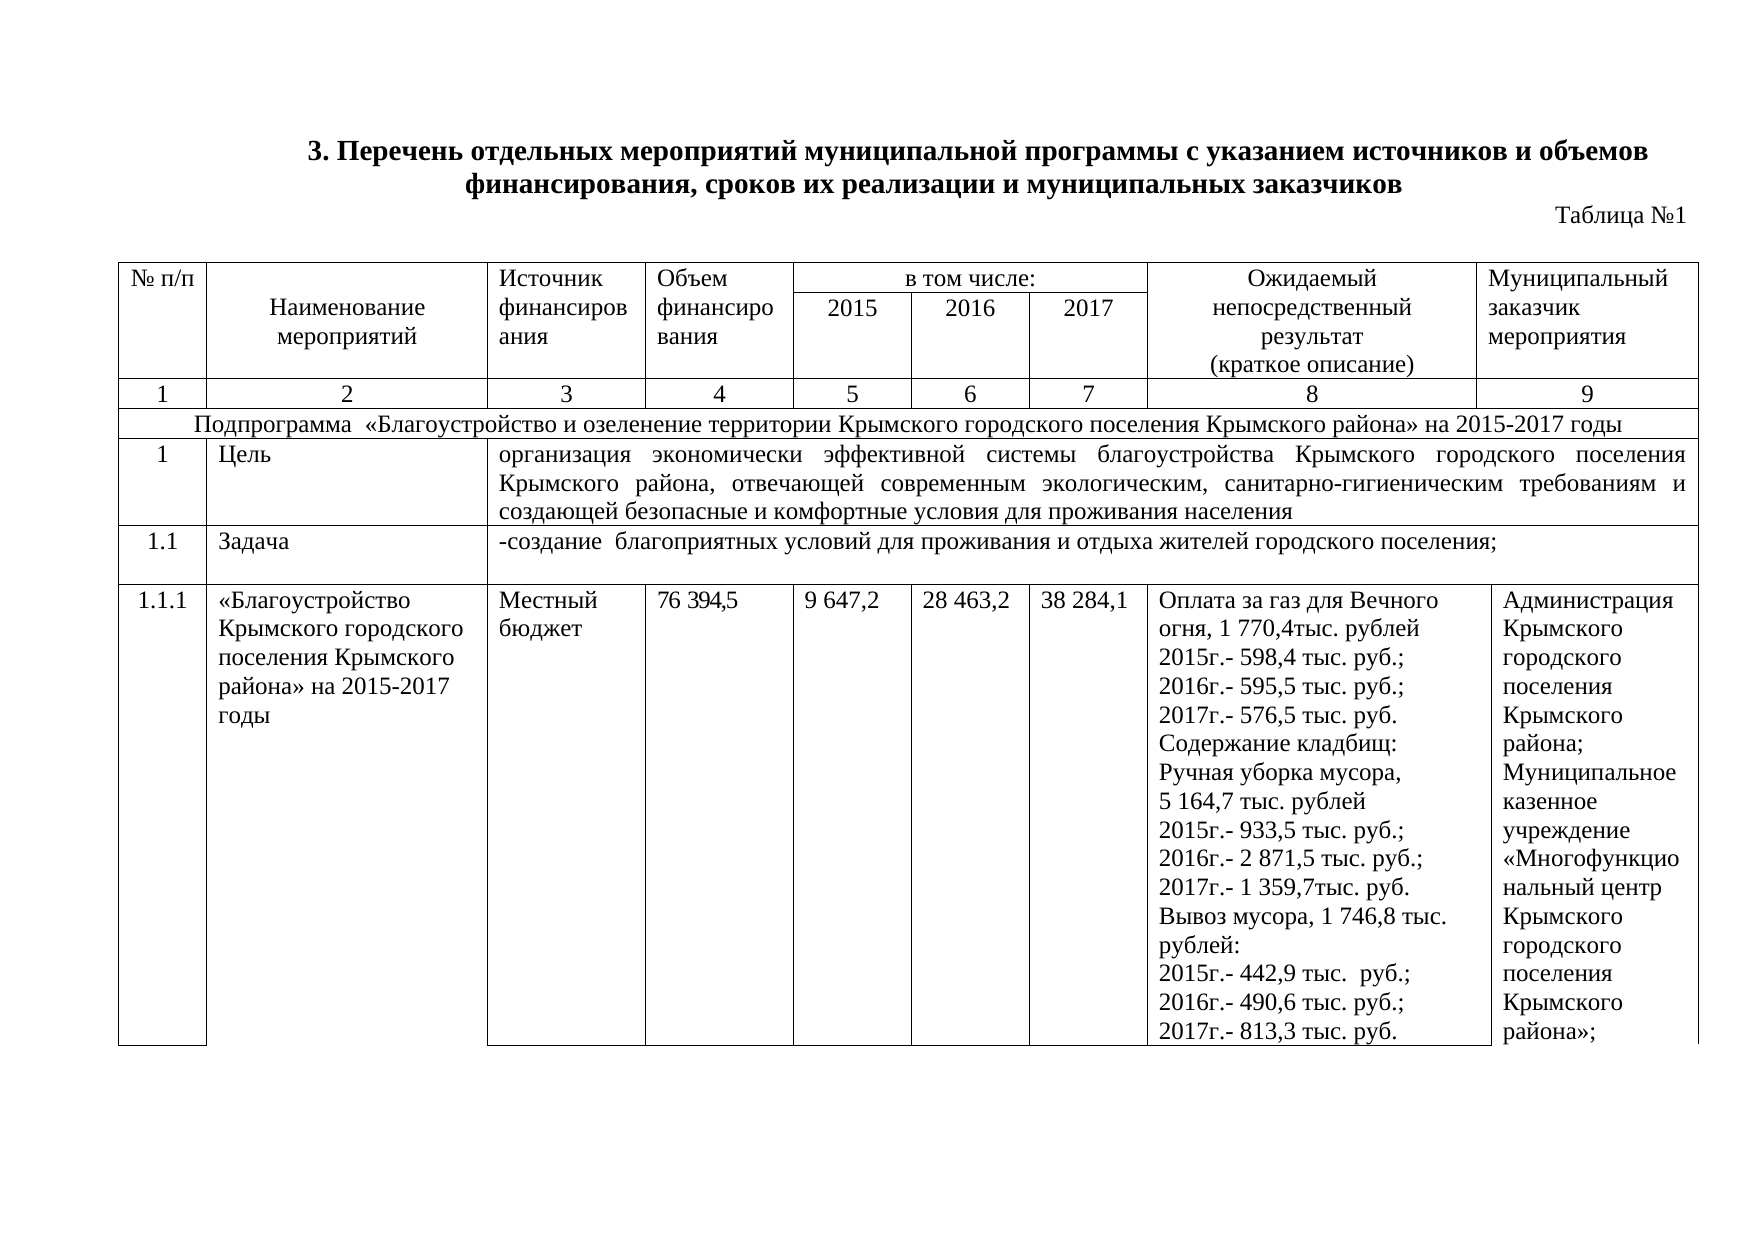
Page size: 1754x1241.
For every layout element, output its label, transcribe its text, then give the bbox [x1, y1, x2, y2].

table_cell 2 [207, 379, 487, 408]
table_header 3. Перечень отдельных мероприятий муниципальной программы с указанием источников и объемов финансирования, сроков их реализации и муниципальных заказчиков [118, 133, 1750, 200]
table_cell 1 [119, 439, 206, 525]
table_cell 7 [1030, 379, 1147, 408]
table_cell 8 [1148, 379, 1476, 408]
table_cell Таблица №1 [118, 200, 1698, 262]
table_cell Задача [207, 526, 487, 584]
table_cell 1.1 [119, 526, 206, 584]
table_cell 5 [794, 379, 911, 408]
table_cell Местный бюджет [488, 585, 645, 1045]
table_cell 38 284,1 [1030, 585, 1147, 1045]
table_cell Ожидаемый непосредственный результат (краткое описание) [1148, 263, 1476, 378]
table_cell 9 647,2 [794, 585, 911, 1045]
table_cell -создание благоприятных условий для проживания и отдыха жителей городского поселения; [488, 526, 1698, 584]
table_cell Объем финансирования [646, 263, 793, 378]
table_cell в том числе: [794, 263, 1147, 292]
table_cell Цель [207, 439, 487, 525]
table_cell Подпрограмма «Благоустройство и озеленение территории Крымского городского поселения Крымского района» на 2015-2017 годы [119, 409, 1698, 438]
table_cell 76 394,5 [646, 585, 793, 1045]
table_cell 6 [912, 379, 1029, 408]
table_cell 3 [488, 379, 645, 408]
table_cell Муниципальный заказчик мероприятия [1477, 263, 1698, 378]
table_cell организация экономически эффективной системы благоустройства Крымского городского поселения Крымского района, отвечающей современным экологическим, санитарно-гигиеническим требованиям и создающей безопасные и комфортные условия для проживания населения [488, 439, 1698, 525]
table_cell 1 [119, 379, 206, 408]
table_cell 2017 [1030, 293, 1147, 378]
table_cell Наименование мероприятий [207, 263, 487, 378]
table_cell 1.1.1 [119, 585, 206, 1045]
table_cell № п/п [119, 263, 206, 378]
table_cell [207, 585, 487, 1045]
table_cell 2015 [794, 293, 911, 378]
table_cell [1492, 585, 1698, 1045]
table_cell 4 [646, 379, 793, 408]
table_cell 28 463,2 [912, 585, 1029, 1045]
table_cell Источник финансирования [488, 263, 645, 378]
table_cell 9 [1477, 379, 1698, 408]
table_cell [1148, 585, 1491, 1045]
table_cell 2016 [912, 293, 1029, 378]
